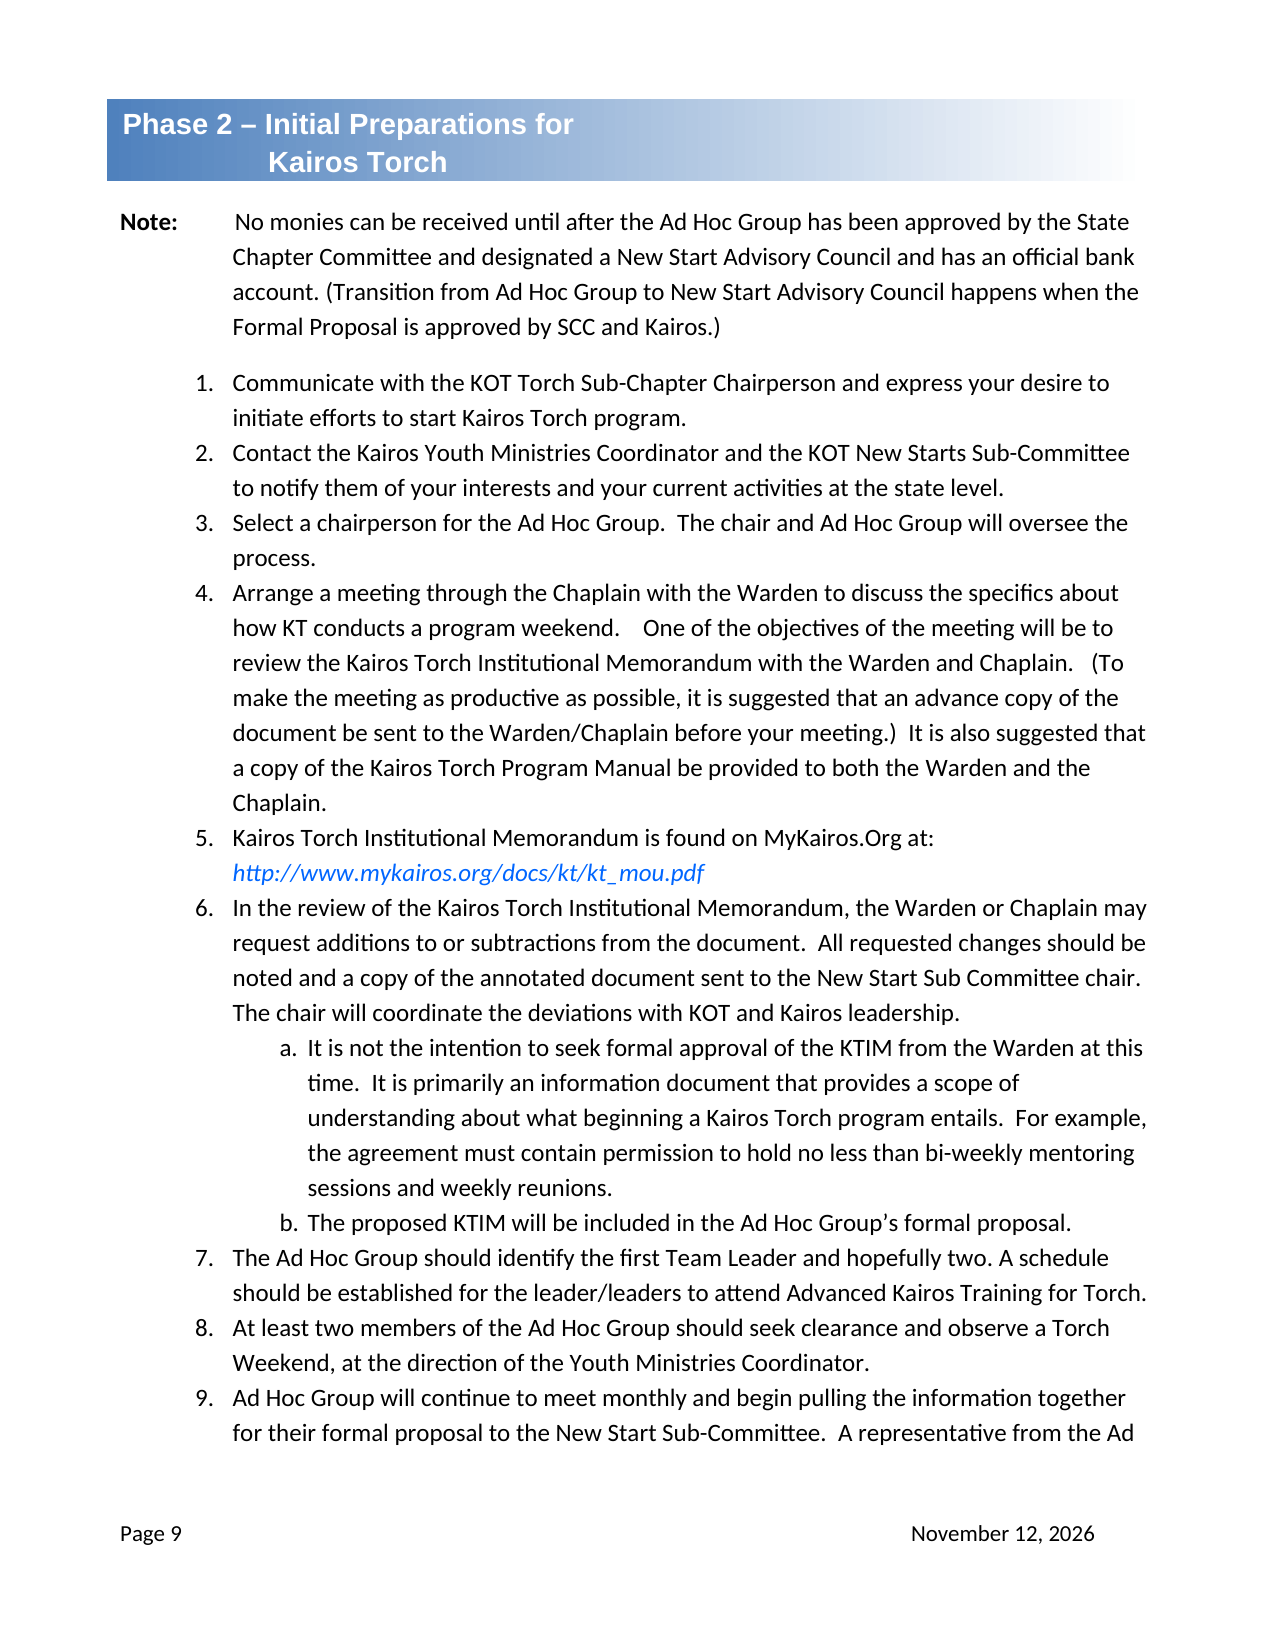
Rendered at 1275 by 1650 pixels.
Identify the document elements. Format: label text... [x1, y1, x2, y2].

list In the review of the Kairos Torch Institutional Memorandum, the Warden or Chaplain may request additions to or subtractions from the document. All requested changes should be noted and a copy of the annotated document sent to the New Start Sub Committee chair. The chair will coordinate the deviations with KOT and Kairos leadership. [195, 892, 1155, 1027]
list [195, 1382, 1155, 1447]
list It is not the intention to seek formal approval of the KTIM from the Warden at this time. It is primarily an information document that provides a scope of understanding about what beginning a Kairos Torch program entails. For example, the agreement must contain permission to hold no less than bi-weekly mentoring sessions and weekly reunions. [279, 1032, 1155, 1202]
list Contact the Kairos Youth Ministries Coordinator and the KOT New Starts Sub-Committee to notify them of your interests and your current activities at the state level. [195, 437, 1155, 502]
list Select a chairperson for the Ad Hoc Group. The chair and Ad Hoc Group will oversee the process. [195, 507, 1155, 572]
list Arrange a meeting through the Chaplain with the Warden to discuss the specifics about how KT conducts a program weekend. One of the objectives of the meeting will be to review the Kairos Torch Institutional Memorandum with the Warden and Chaplain. (To make the meeting as productive as possible, it is suggested that an advance copy of the document be sent to the Warden/Chaplain before your meeting.) It is also suggested that a copy of the Kairos Torch Program Manual be provided to both the Warden and the Chaplain. [195, 577, 1155, 817]
list Kairos Torch Institutional Memorandum is found on MyKairos.Org at: http://www.mykairos.org/docs/kt/kt_mou.pdf [195, 822, 1155, 887]
list Communicate with the KOT Torch Sub-Chapter Chairperson and express your desire to initiate efforts to start Kairos Torch program. [195, 367, 1155, 432]
text Note: No monies can be received until after the Ad Hoc Group has been approved by the State Chapter Committee and designated a New Start Advisory Council and has an official bank account. (Transition from Ad Hoc Group to New Start Advisory Council happens when the Formal Proposal is approved by SCC and Kairos.) [120, 206, 1155, 341]
list The proposed KTIM will be included in the Ad Hoc Group’s formal proposal. [279, 1207, 1155, 1237]
list At least two members of the Ad Hoc Group should seek clearance and observe a Torch Weekend, at the direction of the Youth Ministries Coordinator. [195, 1312, 1155, 1377]
list The Ad Hoc Group should identify the first Team Leader and hopefully two. A schedule should be established for the leader/leaders to attend Advanced Kairos Training for Torch. [195, 1242, 1155, 1307]
